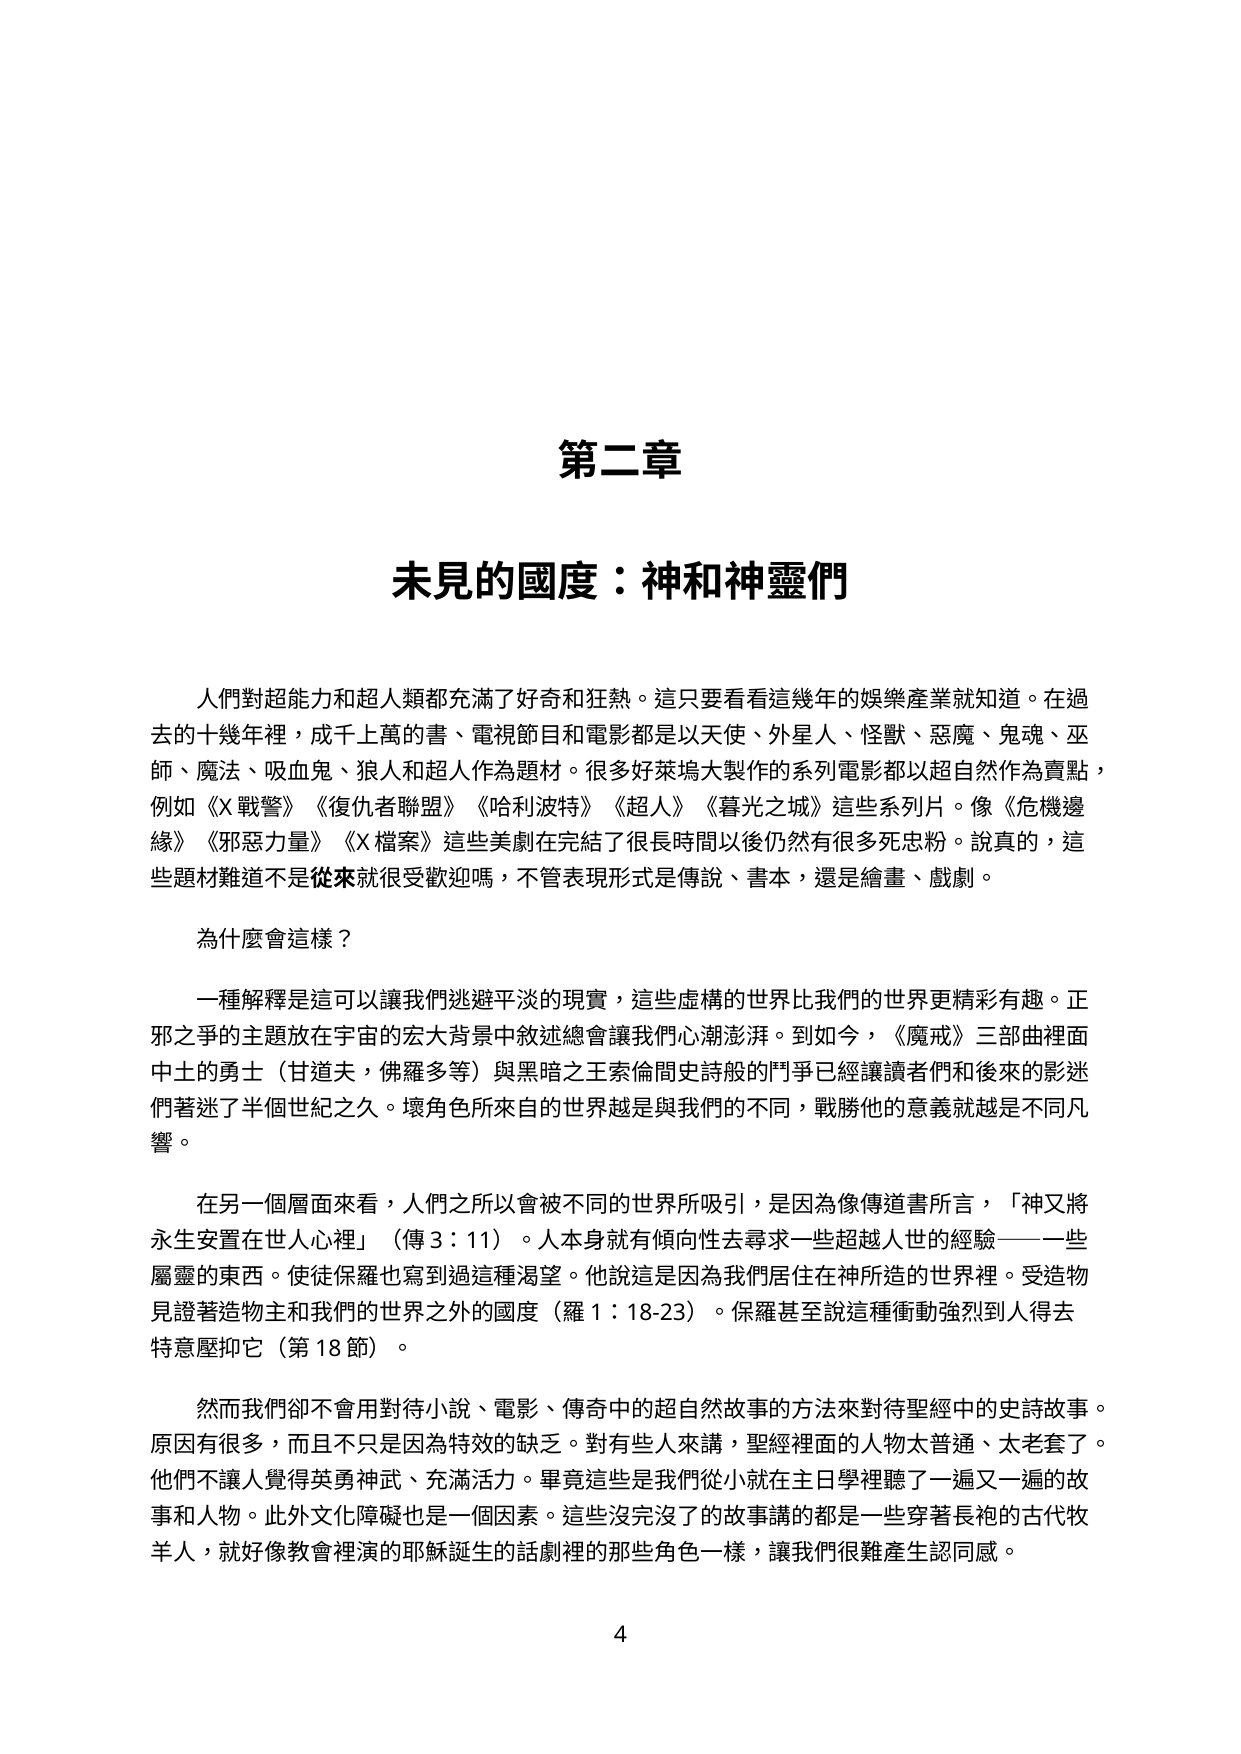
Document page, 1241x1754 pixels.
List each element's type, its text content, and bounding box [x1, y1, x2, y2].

text 人們對超能力和超人類都充滿了好奇和狂熱。這只要看看這幾年的娛樂產業就知道。在過去的十幾年裡，成千上萬的書、電視節目和電影都是以天使、外星人、怪獸、惡魔、鬼魂、巫師、魔法、吸血鬼、狼人和超人作為題材。很多好萊塢大製作的系列電影都以超自然作為賣點，例如《X戰警》《復仇者聯盟》《哈利波特》《超人》《暮光之城》這些系列片。像《危機邊緣》《邪惡力量》《X檔案》這些美劇在完結了很長時間以後仍然有很多死忠粉。說真的，這些題材難道不是從來就很受歡迎嗎，不管表現形式是傳說、書本，還是繪畫、戲劇。 [150, 681, 1090, 893]
text 在另一個層面來看，人們之所以會被不同的世界所吸引，是因為像傳道書所言，‌「神又將永生安置在世人心裡」（傳3：11）。人本身就有傾向性去尋求一些超越人世的經驗——一些屬靈的東西。使徒保羅也寫到過這種渴望。他說這是因為我們居住在神所造的世界裡。受造物見證著造物主和我們的世界之外的國度（羅1：18-23）。保羅甚至說這種衝動強烈到人得去特意壓抑它（第18節）。 [150, 1186, 1090, 1363]
text 為什麼會這樣？ [150, 921, 1090, 954]
subtitle 第二章 未見的國度：神和神靈們 [150, 427, 1090, 608]
text 然而我們卻不會用對待小說、電影、傳奇中的超自然故事的方法來對待聖經中的史詩故事。原因有很多，而且不只是因為特效的缺乏。對有些人來講，聖經裡面的人物太普通、太老套了。他們不讓人覺得英勇神武、充滿活力。畢竟這些是我們從小就在主日學裡聽了一遍又一遍的故事和人物。此外文化障礙也是一個因素。這些沒完沒了的故事講的都是一些穿著長袍的古代牧羊人，就好像教會裡演的耶穌誕生的話劇裡的那些角色一樣，讓我們很難產生認同感。 [150, 1391, 1090, 1567]
text 一種解釋是這可以讓我們逃避平淡的現實，這些虛構的世界比我們的世界更精彩有趣。正邪之爭的主題放在宇宙的宏大背景中敘述總會讓我們心潮澎湃。到如今，《魔戒》三部曲裡面中土的勇士（甘道夫，佛羅多等）與黑暗之王索倫間史詩般的鬥爭已經讓讀者們和後來的影迷們著迷了半個世紀之久。壞角色所來自的世界越是與我們的不同，戰勝他的意義就越是不同凡響。 [150, 982, 1090, 1158]
